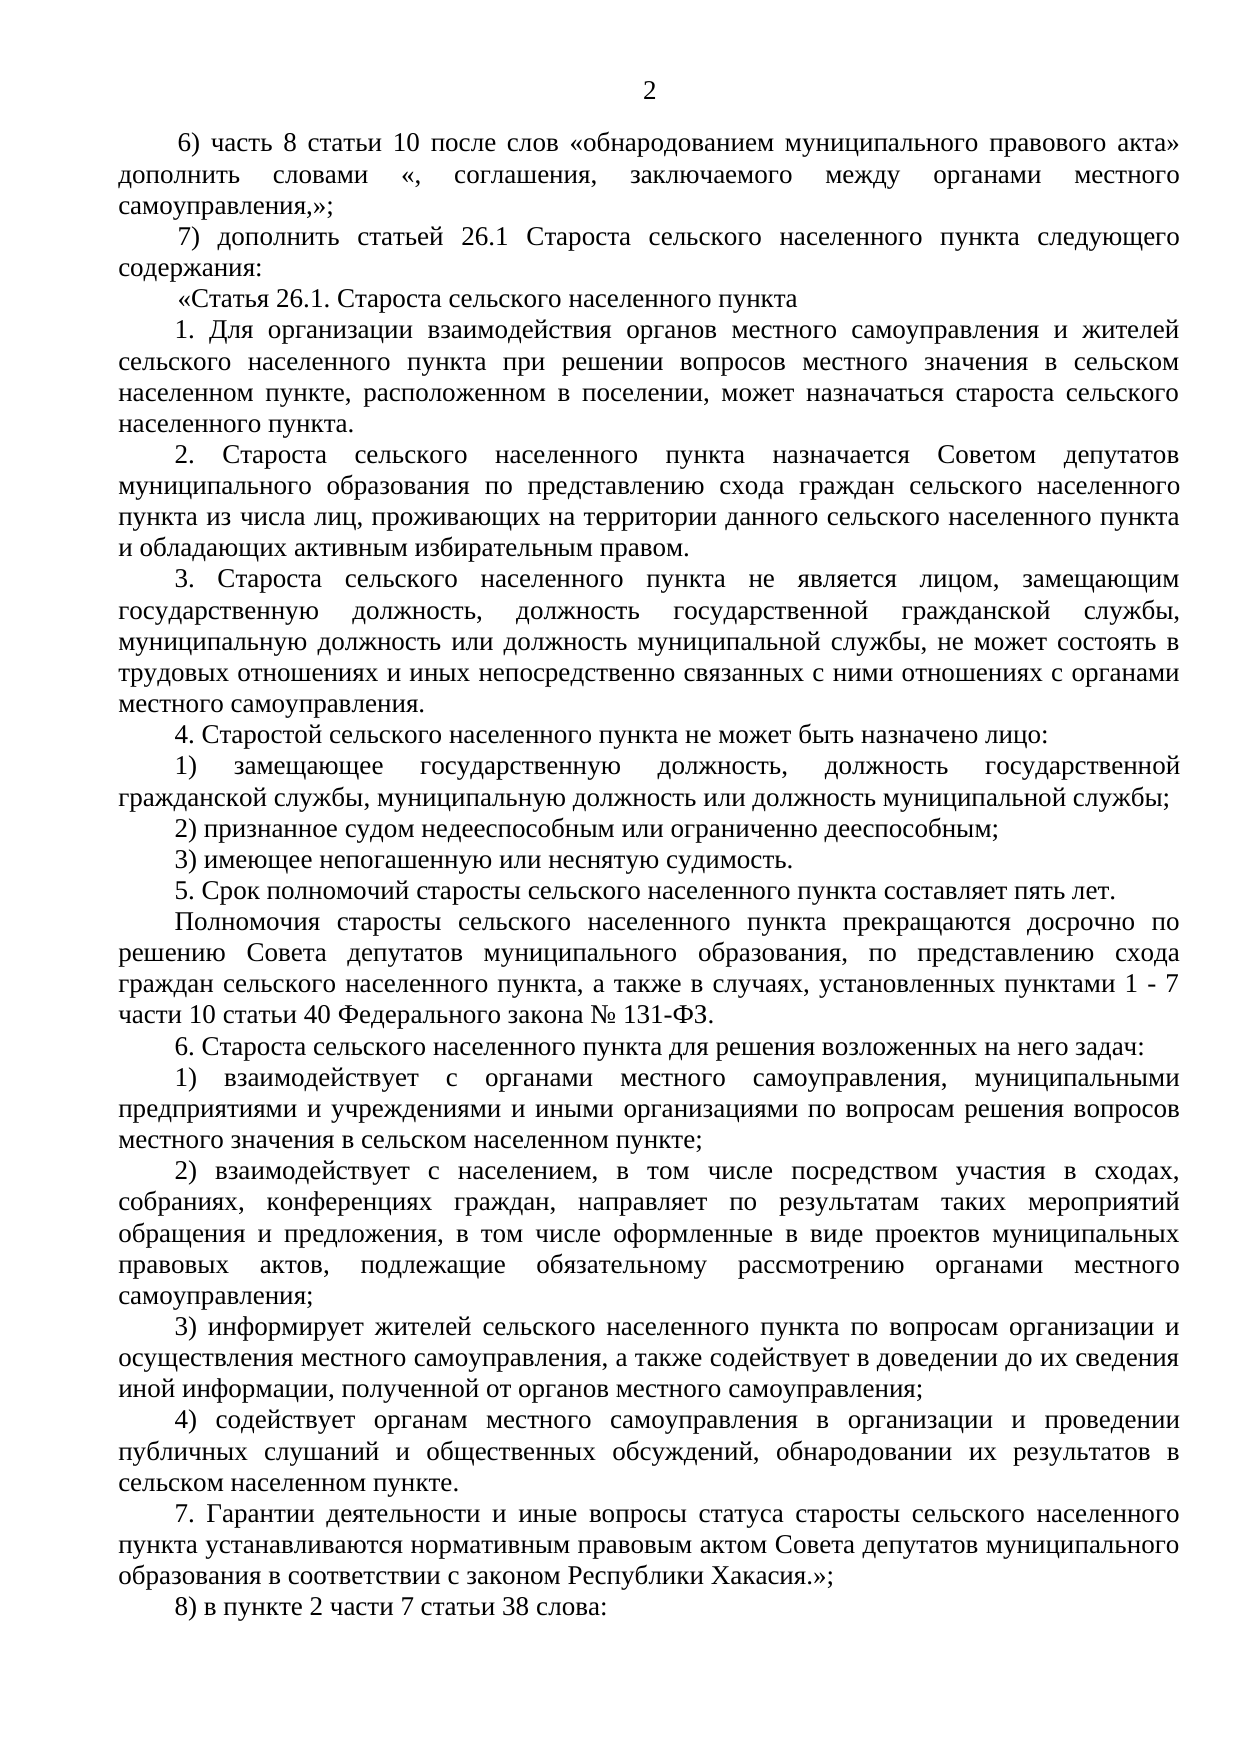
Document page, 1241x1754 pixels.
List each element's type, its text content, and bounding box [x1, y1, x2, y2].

text 4) содействует органам местного самоуправления в организации и проведении публичных слушаний и общественных обсуждений, обнародовании их результатов в сельском населенном пункте. [118, 1403, 1181, 1497]
text 7) дополнить статьей 26.1 Староста сельского населенного пункта следующего содержания: [118, 220, 1181, 282]
text 5. Срок полномочий старосты сельского населенного пункта составляет пять лет. [118, 874, 1181, 905]
text 4. Старостой сельского населенного пункта не может быть назначено лицо: [118, 718, 1181, 749]
text 2. Староста сельского населенного пункта назначается Советом депутатов муниципального образования по представлению схода граждан сельского населенного пункта из числа лиц, проживающих на территории данного сельского населенного пункта и обладающих активным избирательным правом. [118, 438, 1181, 563]
text 2) взаимодействует с населением, в том числе посредством участия в сходах, собраниях, конференциях граждан, направляет по результатам таких мероприятий обращения и предложения, в том числе оформленные в виде проектов муниципальных правовых актов, подлежащие обязательному рассмотрению органами местного самоуправления; [118, 1154, 1181, 1310]
text 6. Староста сельского населенного пункта для решения возложенных на него задач: [118, 1030, 1181, 1061]
text 1) взаимодействует с органами местного самоуправления, муниципальными предприятиями и учреждениями и иными организациями по вопросам решения вопросов местного значения в сельском населенном пункте; [118, 1061, 1181, 1154]
text Полномочия старосты сельского населенного пункта прекращаются досрочно по решению Совета депутатов муниципального образования, по представлению схода граждан сельского населенного пункта, а также в случаях, установленных пунктами 1 - 7 части 10 статьи 40 Федерального закона № 131-ФЗ. [118, 905, 1181, 1030]
text 3. Староста сельского населенного пункта не является лицом, замещающим государственную должность, должность государственной гражданской службы, муниципальную должность или должность муниципальной службы, не может состоять в трудовых отношениях и иных непосредственно связанных с ними отношениях с органами местного самоуправления. [118, 563, 1181, 718]
text 1. Для организации взаимодействия органов местного самоуправления и жителей сельского населенного пункта при решении вопросов местного значения в сельском населенном пункте, расположенном в поселении, может назначаться староста сельского населенного пункта. [118, 313, 1181, 438]
text 8) в пункте 2 части 7 статьи 38 слова: [118, 1590, 1181, 1622]
text 7. Гарантии деятельности и иные вопросы статуса старосты сельского населенного пункта устанавливаются нормативным правовым актом Совета депутатов муниципального образования в соответствии с законом Республики Хакасия.»; [118, 1497, 1181, 1590]
text 6) часть 8 статьи 10 после слов «обнародованием муниципального правового акта» дополнить словами «, соглашения, заключаемого между органами местного самоуправления,»; [118, 127, 1181, 220]
text 3) имеющее непогашенную или неснятую судимость. [118, 843, 1181, 874]
text «Статья 26.1. Староста сельского населенного пункта [118, 282, 1181, 313]
text 3) информирует жителей сельского населенного пункта по вопросам организации и осуществления местного самоуправления, а также содействует в доведении до их сведения иной информации, полученной от органов местного самоуправления; [118, 1310, 1181, 1403]
text 1) замещающее государственную должность, должность государственной гражданской службы, муниципальную должность или должность муниципальной службы; [118, 749, 1181, 812]
text 2) признанное судом недееспособным или ограниченно дееспособным; [118, 812, 1181, 843]
